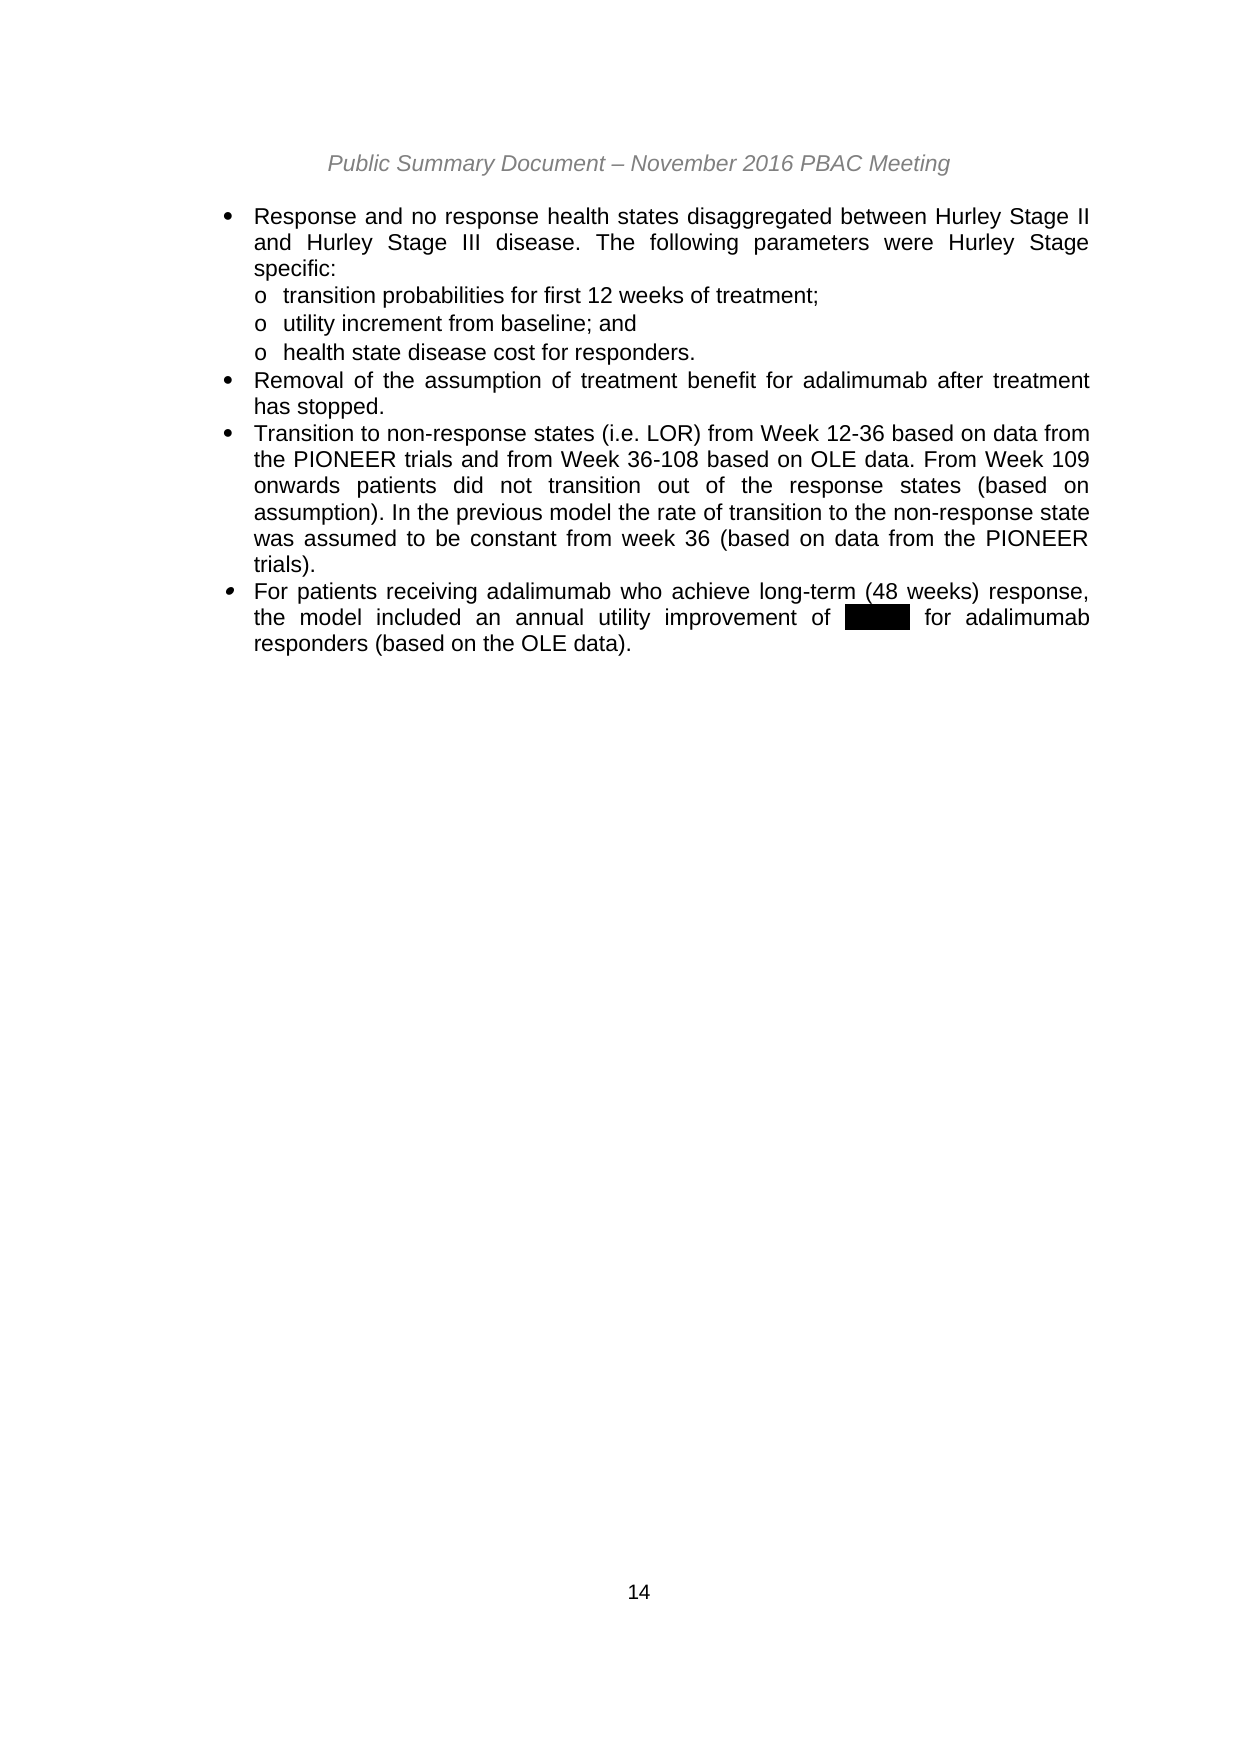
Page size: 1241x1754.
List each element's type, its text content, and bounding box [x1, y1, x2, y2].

list Transition to non-response states (i.e. LOR) from Week 12-36 based on data from the PIONEER trials and from Week 36-108 based on OLE data. From Week 109 onwards patients did not transition out of the response states (based on assumption). In the previous model the rate of transition to the non-response state was assumed to be constant from week 36 (based on data from the PIONEER trials). [224, 419, 1090, 578]
list For patients receiving adalimumab who achieve long-term (48 weeks) response, the model included an annual utility improvement of ''''''''''''''' for adalimumab responders (based on the OLE data). [224, 578, 1090, 657]
list utility increment from baseline; and [253, 310, 1090, 338]
list Removal of the assumption of treatment benefit for adalimumab after treatment has stopped. [224, 367, 1090, 419]
list health state disease cost for responders. [253, 338, 1090, 367]
list Response and no response health states disaggregated between Hurley Stage II and Hurley Stage III disease. The following parameters were Hurley Stage specific: [224, 203, 1090, 282]
list transition probabilities for first 12 weeks of treatment; [253, 282, 1090, 310]
